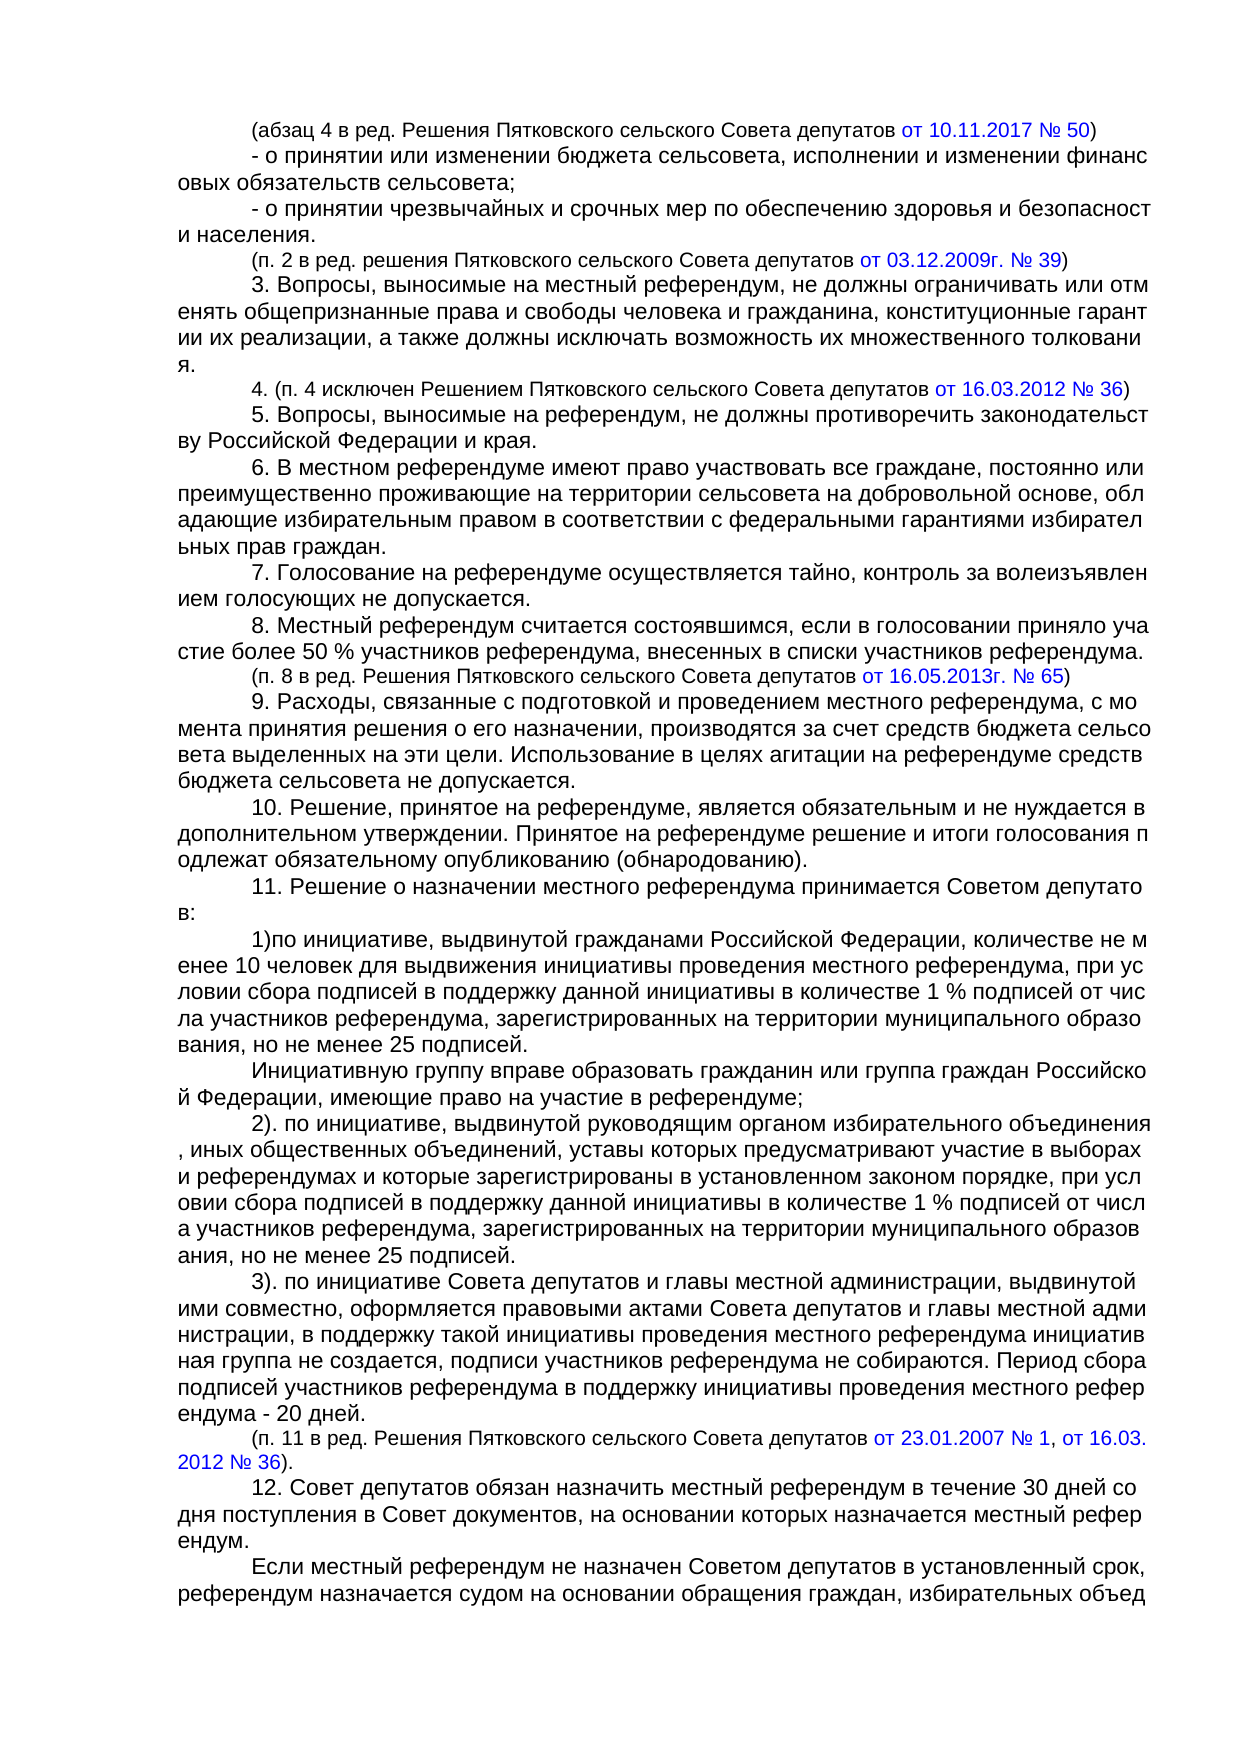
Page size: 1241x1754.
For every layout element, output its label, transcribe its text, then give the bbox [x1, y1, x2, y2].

text 5. Вопросы, выносимые на референдум, не должны противоречить законодательству Российской Федерации и края. [177, 401, 1152, 453]
text - о принятии чрезвычайных и срочных мер по обеспечению здоровья и безопасности населения. [177, 195, 1152, 247]
text Инициативную группу вправе образовать гражданин или группа граждан Российской Федерации, имеющие право на участие в референдуме; [177, 1057, 1152, 1110]
text (п. 8 в ред. Решения Пятковского сельского Совета депутатов от 16.05.2013г. № 65) [177, 664, 1152, 688]
text 4. (п. 4 исключен Решением Пятковского сельского Совета депутатов от 16.03.2012 № 36) [177, 377, 1152, 401]
text 3). по инициативе Совета депутатов и главы местной администрации, выдвинутой ими совместно, оформляется правовыми актами Совета депутатов и главы местной администрации, в поддержку такой инициативы проведения местного референдума инициативная группа не создается, подписи участников референдума не собираются. Период сбора подписей участников референдума в поддержку инициативы проведения местного референдума - 20 дней. [177, 1268, 1152, 1426]
text 11. Решение о назначении местного референдума принимается Советом депутатов: [177, 873, 1152, 926]
text 9. Расходы, связанные с подготовкой и проведением местного референдума, с момента принятия решения о его назначении, производятся за счет средств бюджета сельсовета выделенных на эти цели. Использование в целях агитации на референдуме средств бюджета сельсовета не допускается. [177, 688, 1152, 794]
text 7. Голосование на референдуме осуществляется тайно, контроль за волеизъявлением голосующих не допускается. [177, 559, 1152, 612]
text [177, 1553, 1152, 1606]
text 3. Вопросы, выносимые на местный референдум, не должны ограничивать или отменять общепризнанные права и свободы человека и гражданина, конституционные гарантии их реализации, а также должны исключать возможность их множественного толкования. [177, 271, 1152, 377]
text 1)по инициативе, выдвинутой гражданами Российской Федерации, количестве не менее 10 человек для выдвижения инициативы проведения местного референдума, при условии сбора подписей в поддержку данной инициативы в количестве 1 % подписей от числа участников референдума, зарегистрированных на территории муниципального образования, но не менее 25 подписей. [177, 926, 1152, 1057]
text 12. Совет депутатов обязан назначить местный референдум в течение 30 дней со дня поступления в Совет документов, на основании которых назначается местный референдум. [177, 1474, 1152, 1553]
text 6. В местном референдуме имеют право участвовать все граждане, постоянно или преимущественно проживающие на территории сельсовета на добровольной основе, обладающие избирательным правом в соответствии с федеральными гарантиями избирательных прав граждан. [177, 453, 1152, 559]
text 10. Решение, принятое на референдуме, является обязательным и не нуждается в дополнительном утверждении. Принятое на референдуме решение и итоги голосования подлежат обязательному опубликованию (обнародованию). [177, 794, 1152, 873]
text (п. 11 в ред. Решения Пятковского сельского Совета депутатов от 23.01.2007 № 1, от 16.03.2012 № 36). [177, 1426, 1152, 1474]
text (п. 2 в ред. решения Пятковского сельского Совета депутатов от 03.12.2009г. № 39) [177, 247, 1152, 271]
text - о принятии или изменении бюджета сельсовета, исполнении и изменении финансовых обязательств сельсовета; [177, 142, 1152, 195]
text (абзац 4 в ред. Решения Пятковского сельского Совета депутатов от 10.11.2017 № 50) [177, 118, 1152, 142]
text 8. Местный референдум считается состоявшимся, если в голосовании приняло участие более 50 % участников референдума, внесенных в списки участников референдума. [177, 612, 1152, 664]
text 2). по инициативе, выдвинутой руководящим органом избирательного объединения, иных общественных объединений, уставы которых предусматривают участие в выборах и референдумах и которые зарегистрированы в установленном законом порядке, при условии сбора подписей в поддержку данной инициативы в количестве 1 % подписей от числа участников референдума, зарегистрированных на территории муниципального образования, но не менее 25 подписей. [177, 1110, 1152, 1268]
